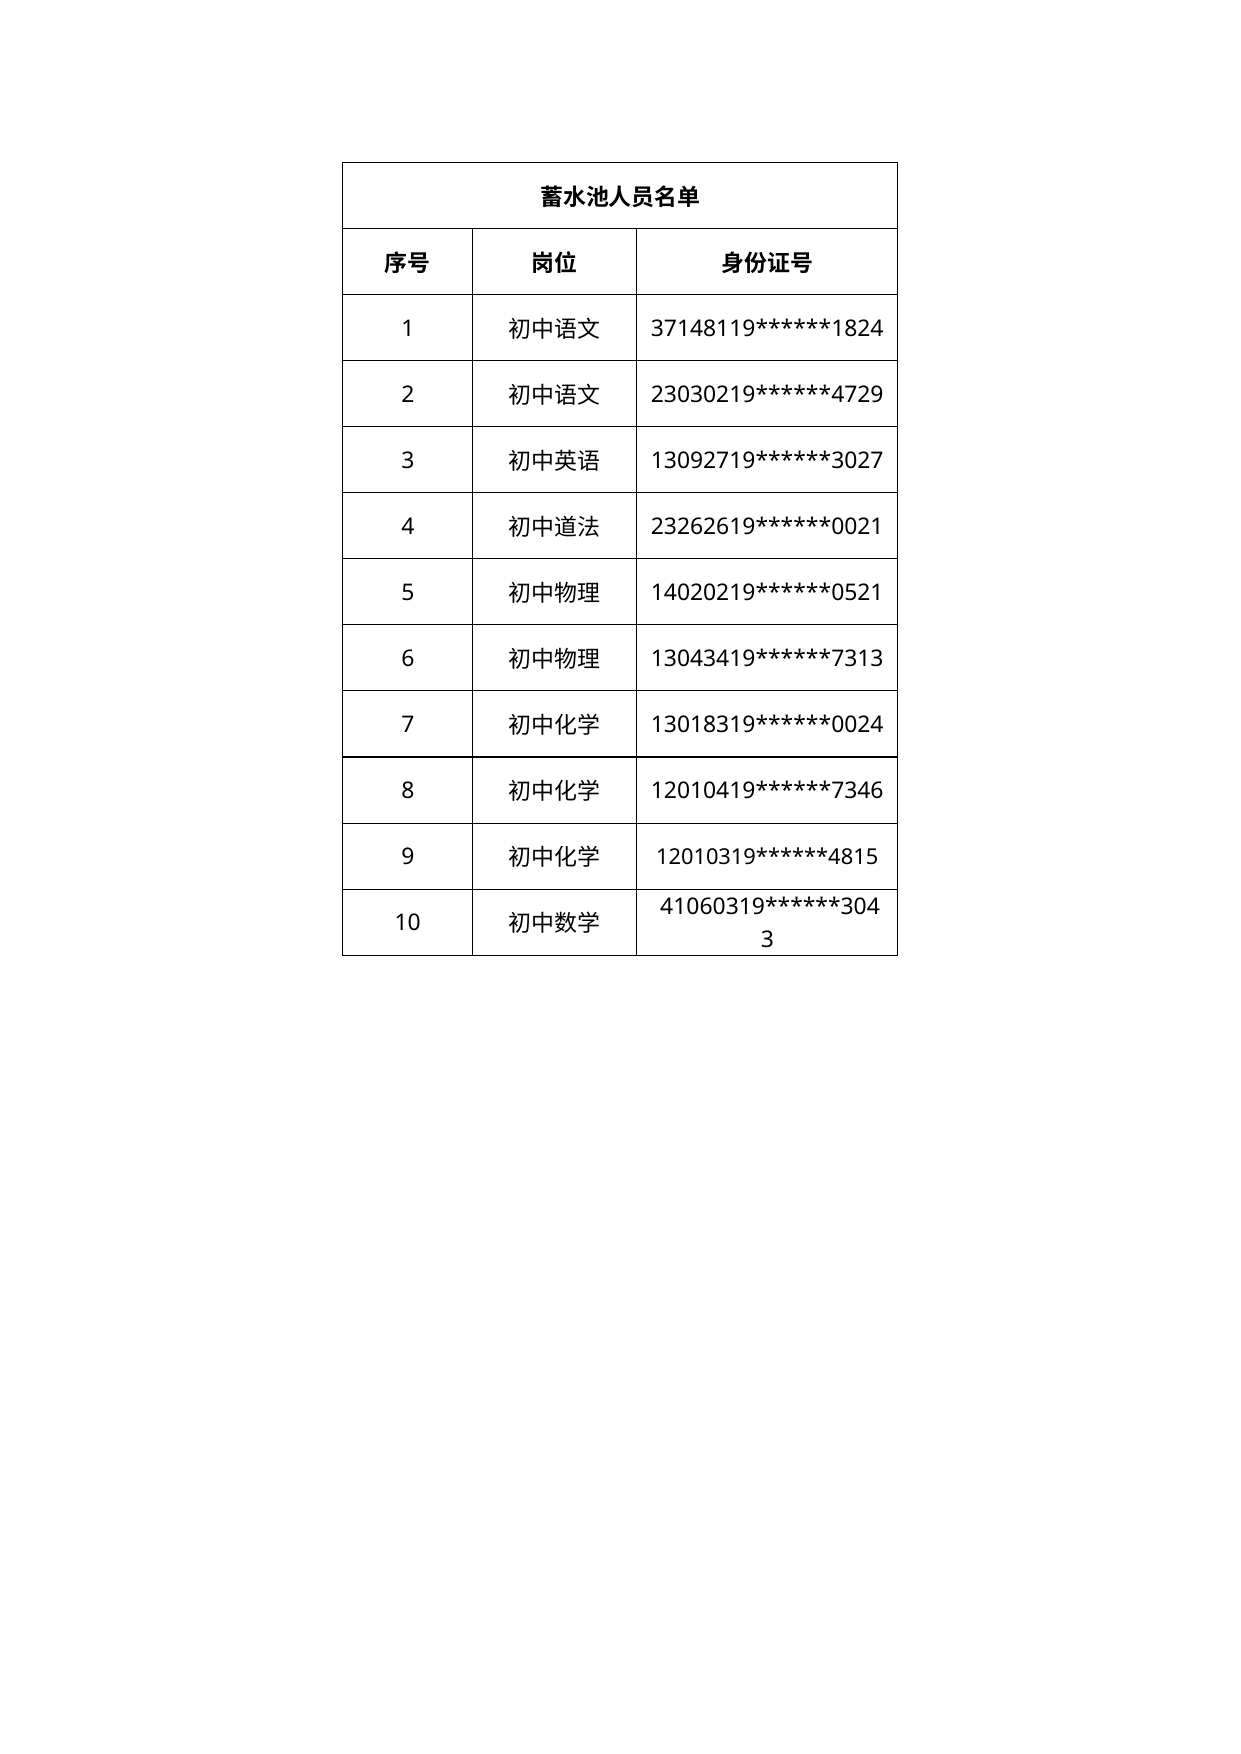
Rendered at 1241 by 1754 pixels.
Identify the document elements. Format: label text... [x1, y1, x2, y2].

table_cell 身份证号 [637, 229, 897, 294]
table_cell 37148119******1824 [637, 295, 897, 360]
table_cell 初中英语 [473, 427, 636, 492]
table_cell 岗位 [473, 229, 636, 294]
table_cell 12010419******7346 [637, 758, 897, 822]
table_cell 初中化学 [473, 758, 636, 822]
table_cell 4 [343, 493, 472, 558]
table_cell 8 [343, 758, 472, 822]
table_cell 初中化学 [473, 691, 636, 756]
table_cell 初中道法 [473, 493, 636, 558]
table_cell 23262619******0021 [637, 493, 897, 558]
table_cell 23030219******4729 [637, 361, 897, 426]
table_cell 初中化学 [473, 824, 636, 888]
table_cell 13092719******3027 [637, 427, 897, 492]
table_cell 初中物理 [473, 625, 636, 690]
table_cell 9 [343, 824, 472, 888]
table_cell 41060319******3043 [637, 890, 897, 954]
table_cell 7 [343, 691, 472, 756]
table_cell 初中语文 [473, 295, 636, 360]
table_cell 5 [343, 559, 472, 624]
table_cell 1 [343, 295, 472, 360]
table_cell 12010319******4815 [637, 824, 897, 888]
table_cell 初中语文 [473, 361, 636, 426]
table_cell 初中数学 [473, 890, 636, 954]
table_header 蓄水池人员名单 [343, 163, 897, 228]
table_cell 10 [343, 890, 472, 954]
table_cell 13018319******0024 [637, 691, 897, 756]
table_cell 3 [343, 427, 472, 492]
table_cell 初中物理 [473, 559, 636, 624]
table_cell 13043419******7313 [637, 625, 897, 690]
table_cell 序号 [343, 229, 472, 294]
table_cell 2 [343, 361, 472, 426]
table_cell 14020219******0521 [637, 559, 897, 624]
table_cell 6 [343, 625, 472, 690]
